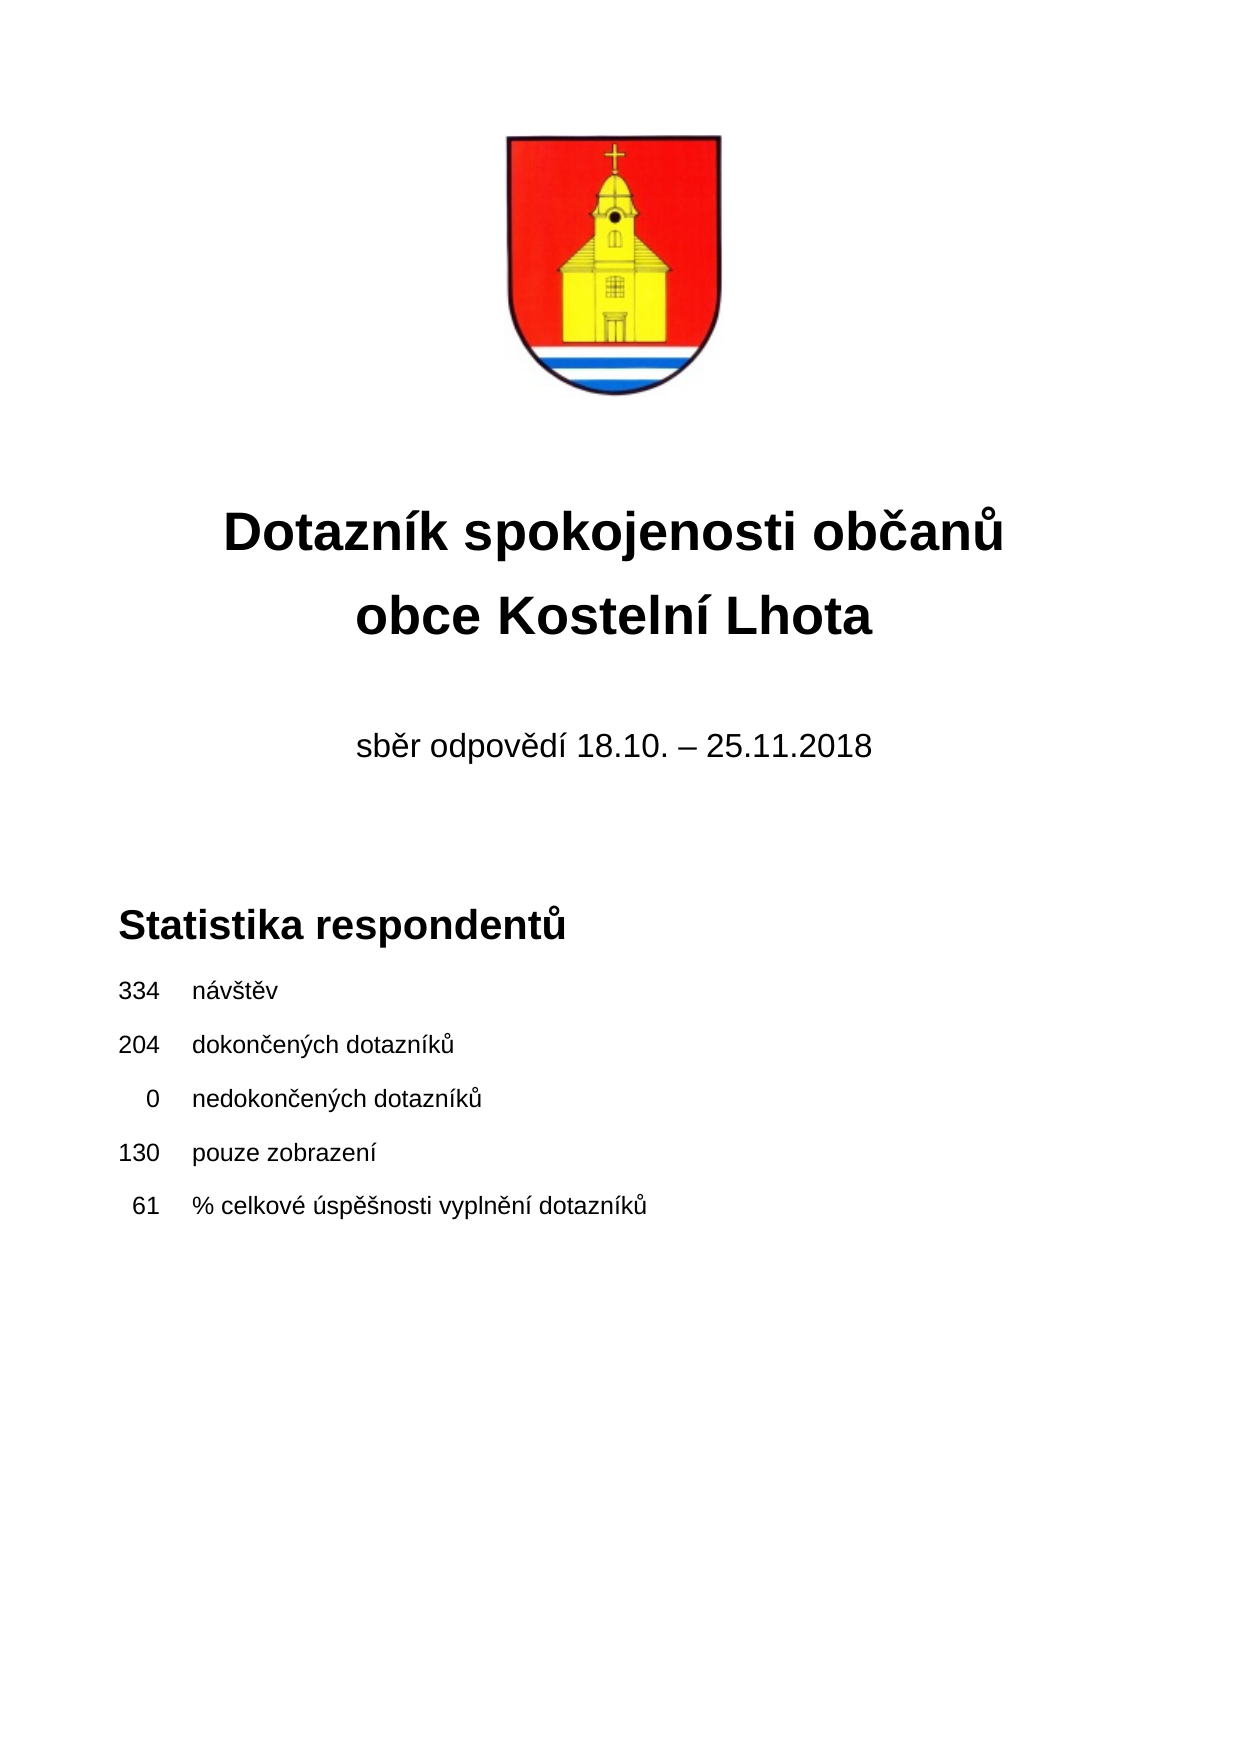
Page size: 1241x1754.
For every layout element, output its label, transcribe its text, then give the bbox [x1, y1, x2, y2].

text 61 % celkové úspěšnosti vyplnění dotazníků [118, 1191, 1110, 1220]
text 334 návštěv [118, 976, 1110, 1005]
text 0 nedokončených dotazníků [118, 1084, 1110, 1112]
picture [504, 135, 725, 397]
text Dotazník spokojenosti občanů [118, 500, 1110, 562]
text 204 dokončených dotazníků [118, 1030, 1110, 1058]
text sběr odpovědí 18.10. – 25.11.2018 [118, 726, 1110, 764]
text obce Kostelní Lhota [118, 584, 1110, 646]
text Statistika respondentů [118, 900, 1110, 948]
text 130 pouze zobrazení [118, 1137, 1110, 1166]
